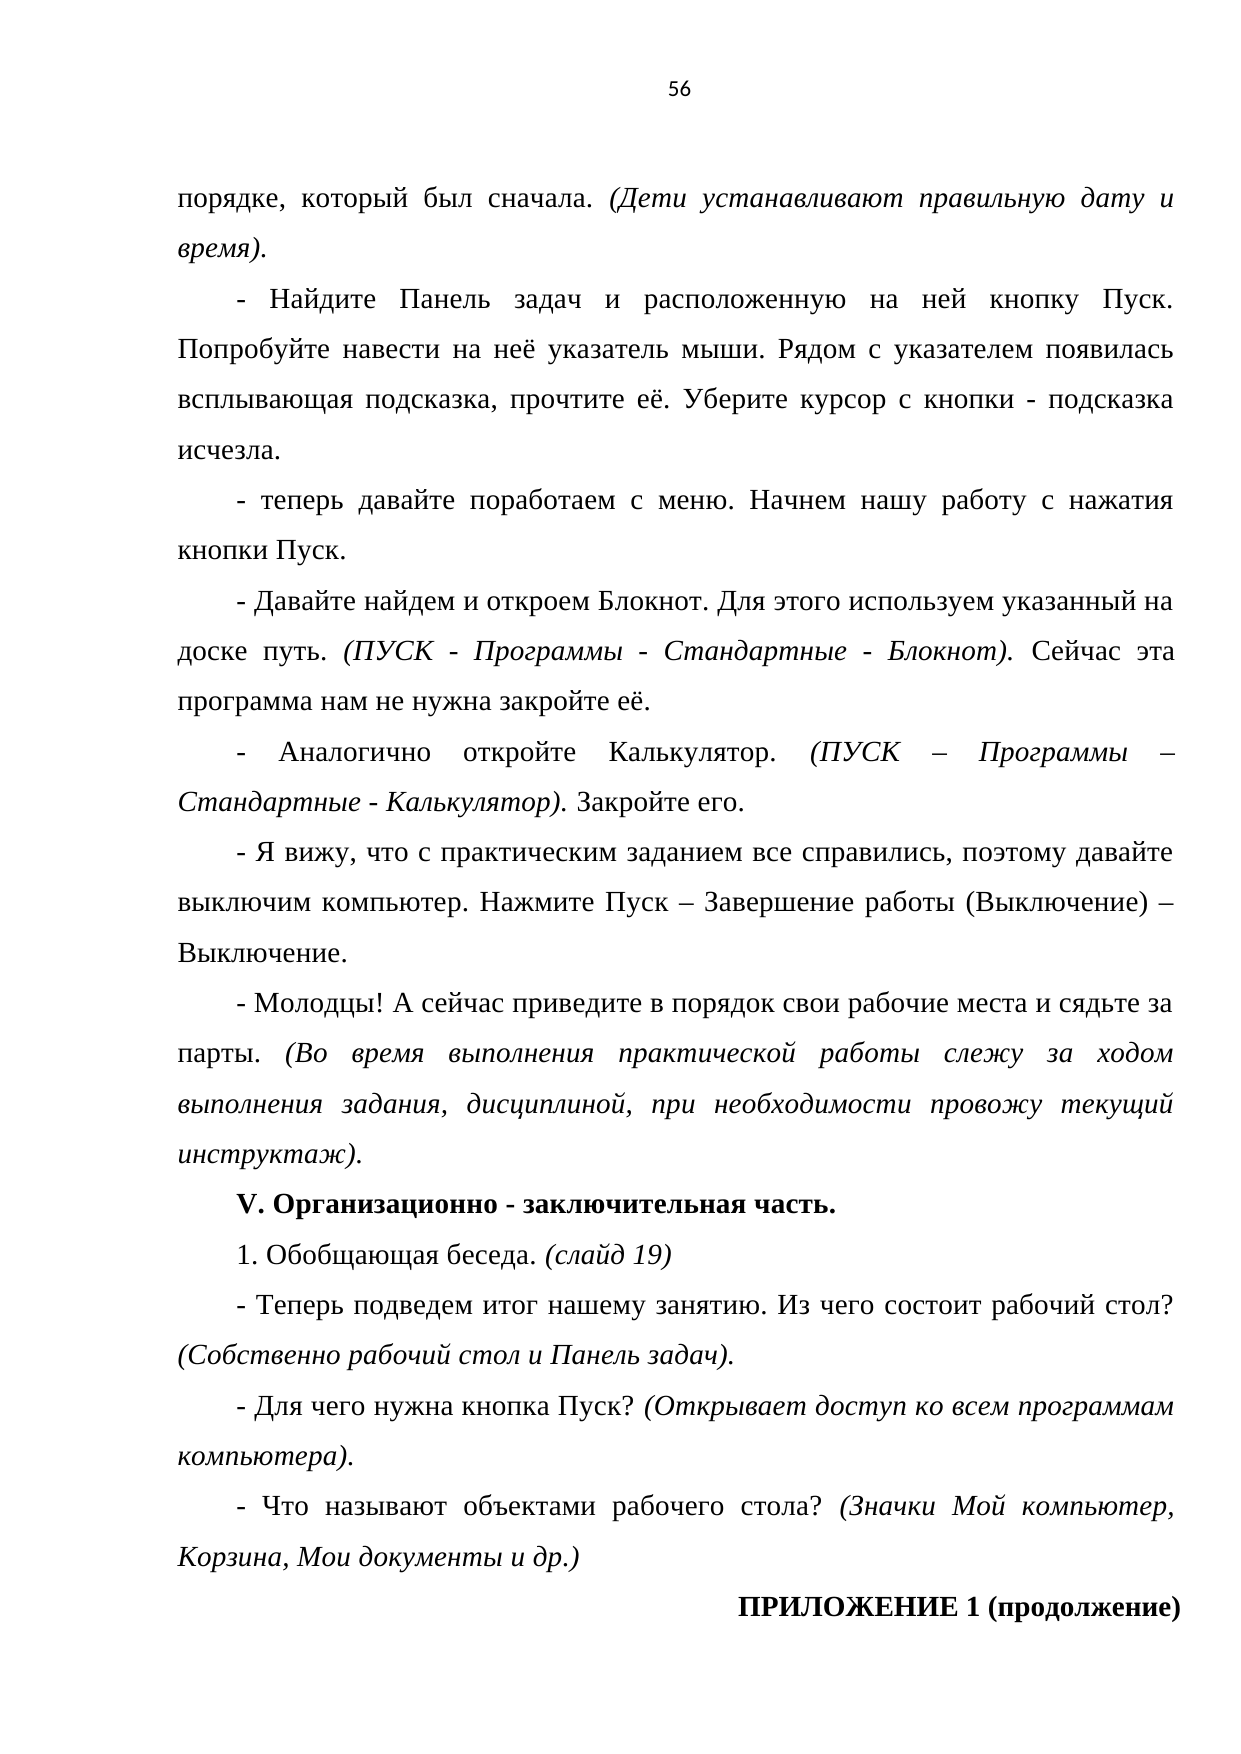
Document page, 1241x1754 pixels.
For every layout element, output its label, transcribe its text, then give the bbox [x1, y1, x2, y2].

text - Давайте найдем и откроем Блокнот. Для этого используем указанный на доске путь. (ПУСК - Программы - Стандартные - Блокнот). Сейчас эта программа нам не нужна закройте её. [177, 583, 1175, 717]
text - Аналогично откройте Калькулятор. (ПУСК – Программы – Стандартные - Калькулятор). Закройте его. [177, 734, 1175, 817]
text - Для чего нужна кнопка Пуск? (Открывает доступ ко всем программам компьютера). [177, 1388, 1175, 1472]
text - Теперь подведем итог нашему занятию. Из чего состоит рабочий стол? (Собственно рабочий стол и Панель задач). [177, 1287, 1175, 1371]
text - Я вижу, что с практическим заданием все справились, поэтому давайте выключим компьютер. Нажмите Пуск – Завершение работы (Выключение) – Выключение. [177, 834, 1175, 968]
text - Найдите Панель задач и расположенную на ней кнопку Пуск. Попробуйте навести на неё указатель мыши. Рядом с указателем появилась всплывающая подсказка, прочтите её. Уберите курсор с кнопки - подсказка исчезла. [177, 281, 1175, 465]
text - Что называют объектами рабочего стола? (Значки Мой компьютер, Корзина, Мои документы и др.) [177, 1488, 1175, 1572]
text V. Организационно - заключительная часть. [177, 1186, 1175, 1220]
text - Молодцы! А сейчас приведите в порядок свои рабочие места и сядьте за парты. (Во время выполнения практической работы слежу за ходом выполнения задания, дисциплиной, при необходимости провожу текущий инструктаж). [177, 985, 1175, 1170]
text порядке, который был сначала. (Дети устанавливают правильную дату и время). [177, 180, 1175, 264]
text 1. Обобщающая беседа. (слайд 19) [177, 1237, 1175, 1270]
text - теперь давайте поработаем с меню. Начнем нашу работу с нажатия кнопки Пуск. [177, 482, 1175, 566]
text ПРИЛОЖЕНИЕ 1 (продолжение) [177, 1589, 1181, 1622]
